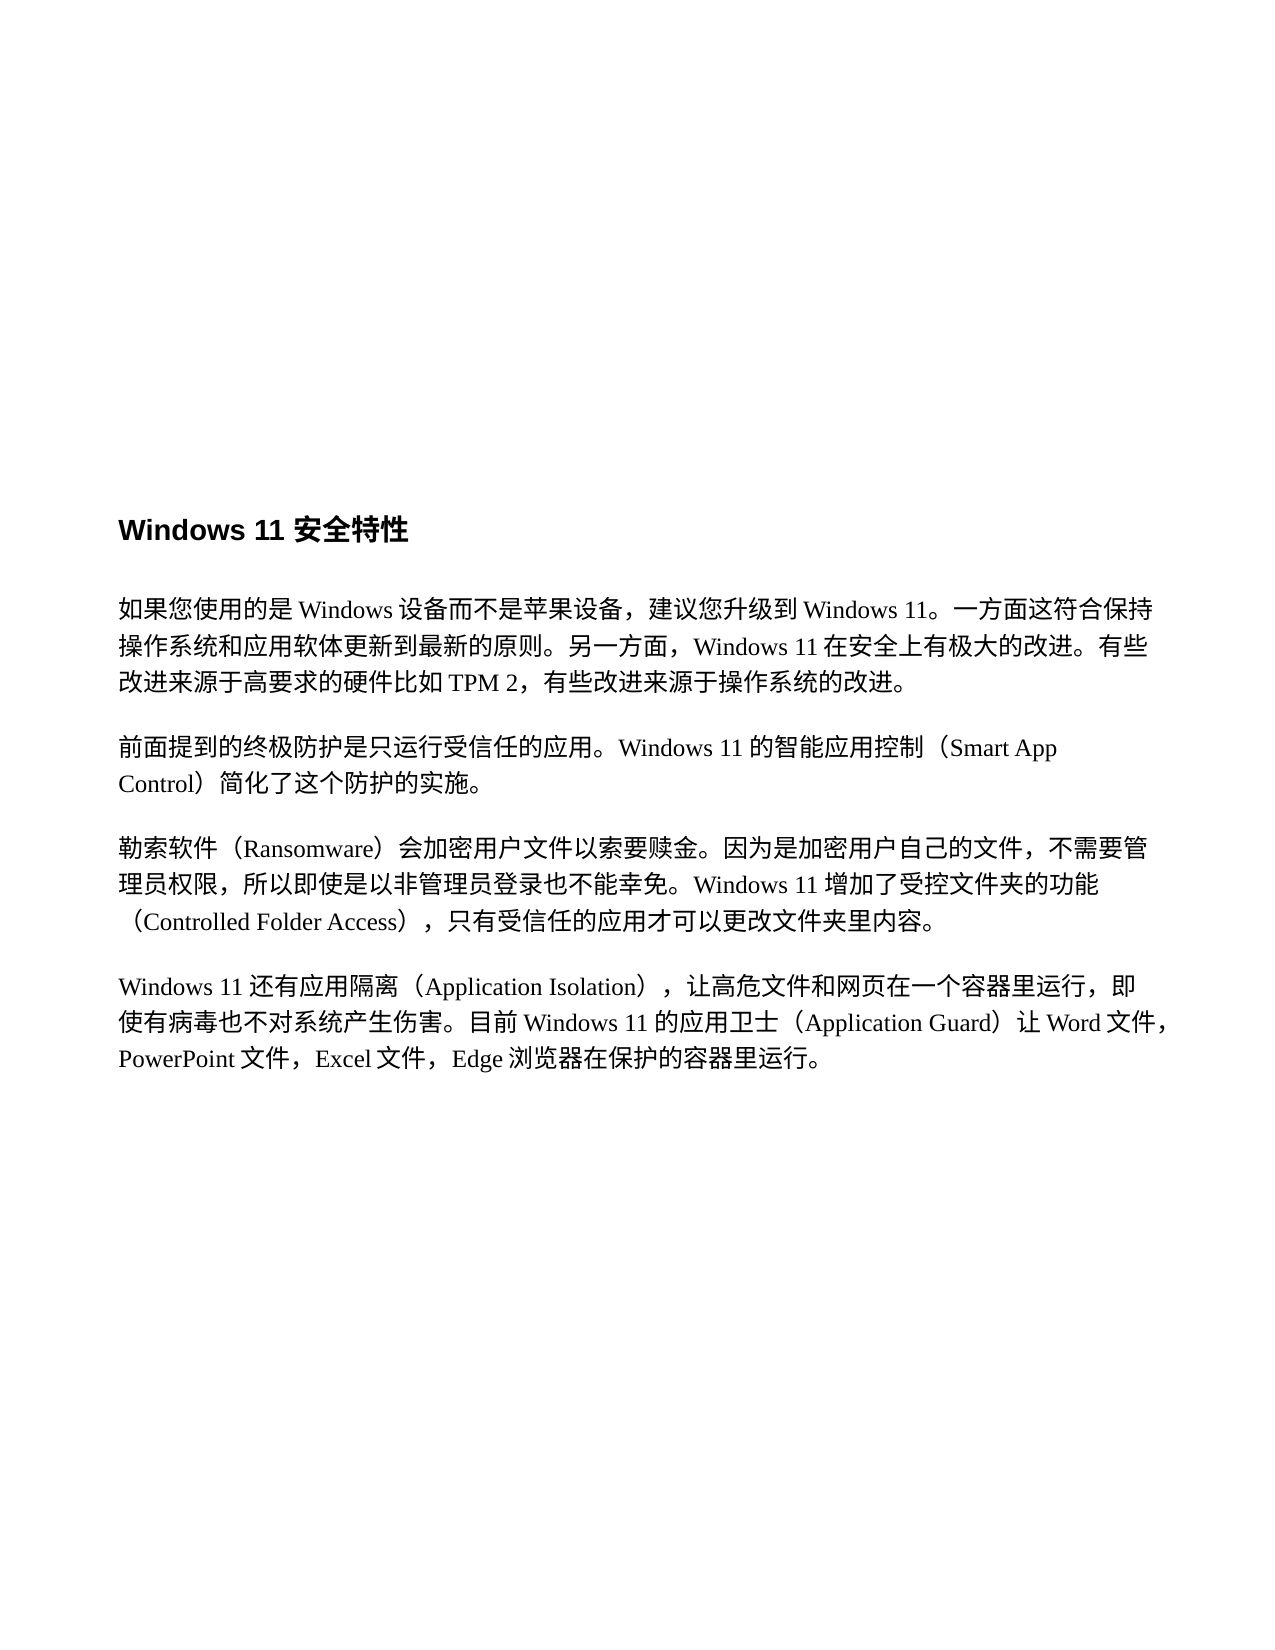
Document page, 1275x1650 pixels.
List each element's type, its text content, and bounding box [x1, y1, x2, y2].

text 如果您使用的是Windows设备而不是苹果设备，建议您升级到Windows 11。一方面这符合保持操作系统和应用软体更新到最新的原则。另一方面，Windows 11在安全上有极大的改进。有些改进来源于高要求的硬件比如TPM 2，有些改进来源于操作系统的改进。 [118, 590, 1157, 699]
text 勒索软件（Ransomware）会加密用户文件以索要赎金。因为是加密用户自己的文件，不需要管理员权限，所以即使是以非管理员登录也不能幸免。Windows 11 增加了受控文件夹的功能（Controlled Folder Access），只有受信任的应用才可以更改文件夹里内容。 [118, 829, 1157, 937]
text Windows 11 还有应用隔离（Application Isolation），让高危文件和网页在一个容器里运行，即使有病毒也不对系统产生伤害。目前Windows 11 的应用卫士（Application Guard）让Word文件，PowerPoint文件，Excel文件，Edge浏览器在保护的容器里运行。 [118, 966, 1157, 1075]
subtitle Windows 11 安全特性 [118, 506, 1157, 549]
text 前面提到的终极防护是只运行受信任的应用。Windows 11 的智能应用控制（Smart App Control）简化了这个防护的实施。 [118, 727, 1157, 800]
